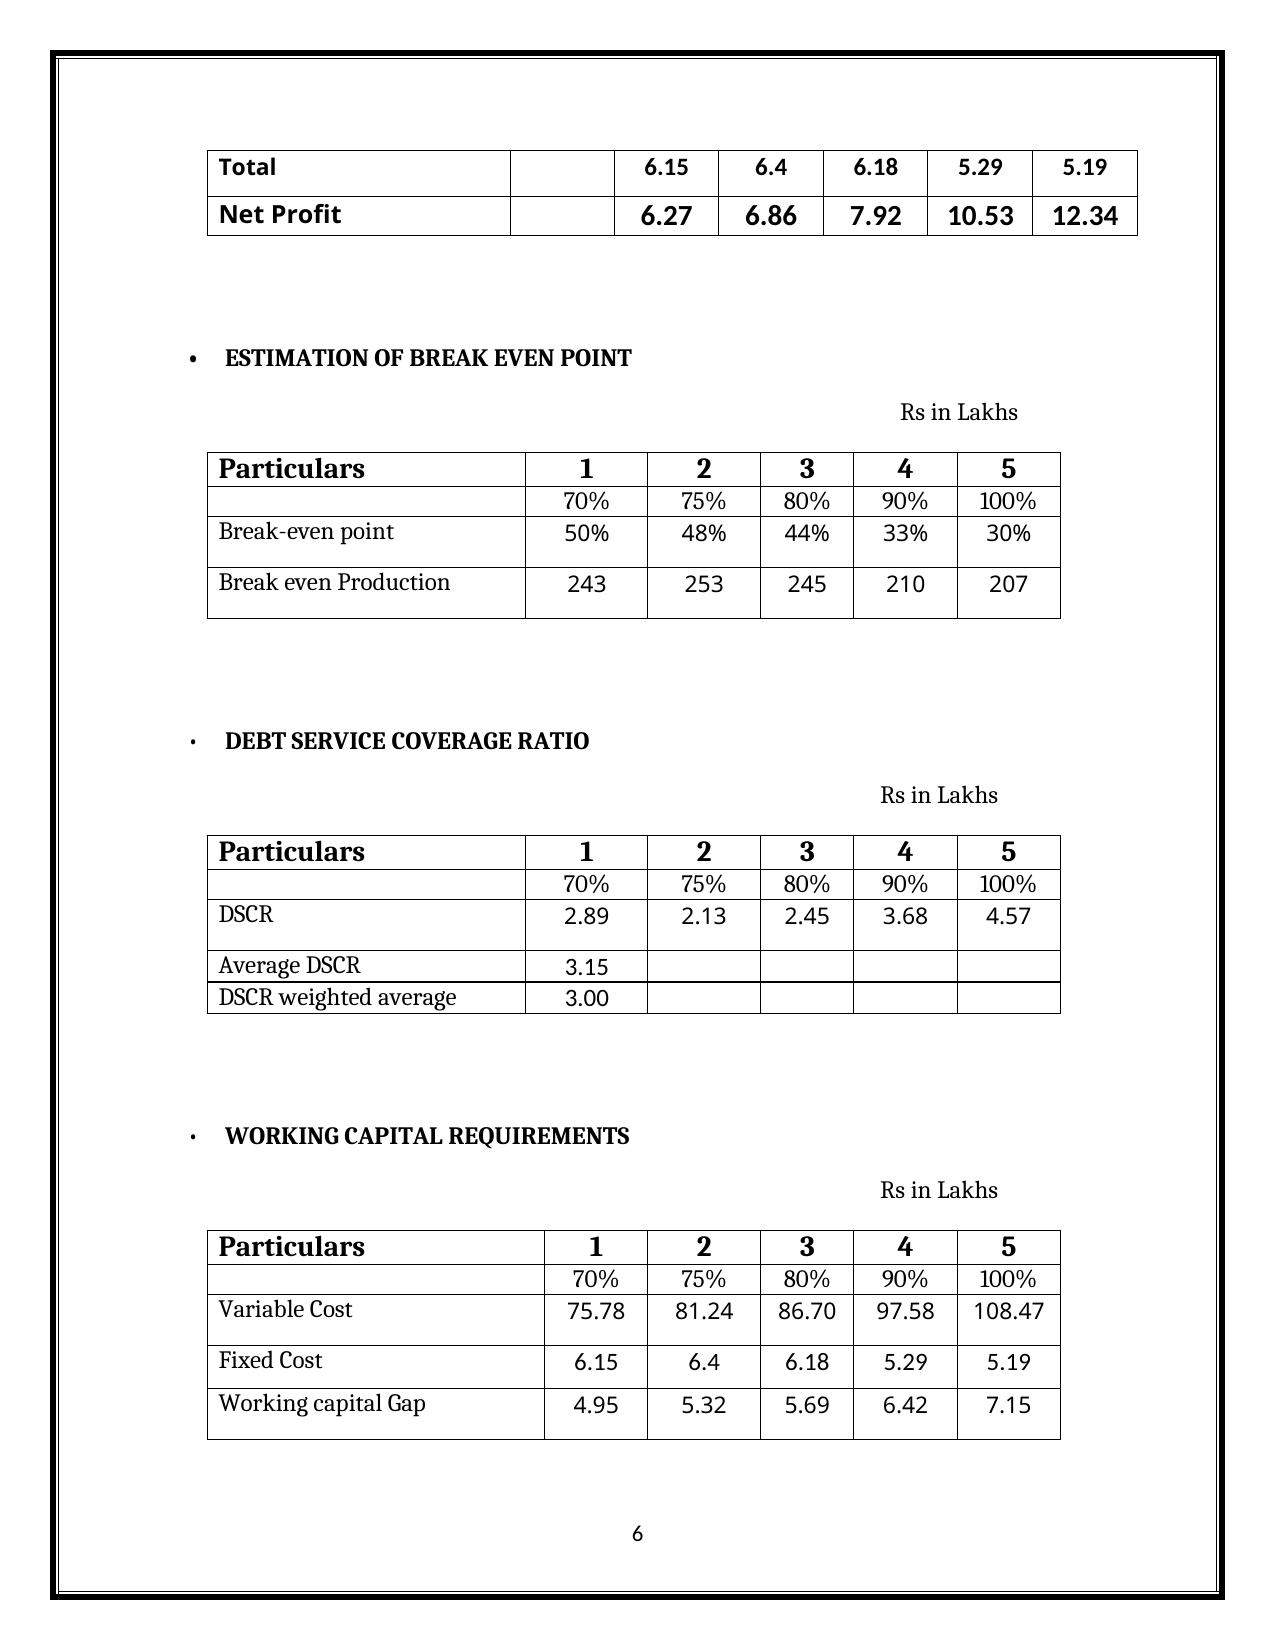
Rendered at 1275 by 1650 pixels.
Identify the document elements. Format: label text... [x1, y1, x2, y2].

table_cell Variable Cost [208, 1295, 544, 1345]
table_cell [511, 197, 614, 235]
table_cell 3.15 [526, 951, 647, 981]
table_cell [854, 951, 957, 981]
table_header 2 [648, 453, 760, 486]
table_cell Break even Production [208, 568, 525, 618]
list WORKING CAPITAL REQUIREMENTS [187, 1122, 1125, 1151]
table_cell [208, 487, 525, 516]
table_cell [648, 951, 760, 981]
text Rs in Lakhs [225, 781, 1125, 809]
table_header 4 [854, 836, 957, 869]
table_cell 5.19 [958, 1346, 1060, 1388]
table_cell 75% [648, 870, 760, 899]
table_header 5 [958, 453, 1060, 486]
table_header 1 [526, 836, 647, 869]
list DEBT SERVICE COVERAGE RATIO [187, 727, 1125, 756]
table_cell 80% [761, 487, 853, 516]
table_cell [208, 1265, 544, 1294]
table_cell Break-even point [208, 517, 525, 567]
table_cell [511, 151, 614, 196]
table_cell 30% [958, 517, 1060, 567]
table_cell DSCR [208, 900, 525, 950]
table_header Particulars [208, 836, 525, 869]
table_cell [761, 983, 853, 1013]
table_cell [648, 983, 760, 1013]
table_cell 75.78 [545, 1295, 647, 1345]
table_cell 33% [854, 517, 957, 567]
table_cell 12.34 [1033, 197, 1137, 235]
table_header 5 [958, 836, 1060, 869]
table_header Particulars [208, 453, 525, 486]
table_cell 3.68 [854, 900, 957, 950]
table_cell 100% [958, 870, 1060, 899]
table_cell Net Profit [208, 197, 510, 235]
table_cell [761, 951, 853, 981]
table_header 5 [958, 1231, 1060, 1264]
table_cell 243 [526, 568, 647, 618]
table_header 4 [854, 1231, 957, 1264]
table_cell 100% [958, 1265, 1060, 1294]
text Rs in Lakhs [900, 398, 1125, 426]
table_cell 4.95 [545, 1389, 647, 1439]
table_cell 10.53 [928, 197, 1032, 235]
table_cell 2.89 [526, 900, 647, 950]
table_cell 5.29 [854, 1346, 957, 1388]
table_header 2 [648, 1231, 760, 1264]
table_cell 210 [854, 568, 957, 618]
table_header 3 [761, 1231, 853, 1264]
table_cell [958, 983, 1060, 1013]
table_cell 5.69 [761, 1389, 853, 1439]
table_cell [958, 951, 1060, 981]
table_cell 6.15 [615, 151, 718, 196]
table_cell 50% [526, 517, 647, 567]
table_cell 81.24 [648, 1295, 760, 1345]
table_cell 90% [854, 487, 957, 516]
table_cell 70% [526, 487, 647, 516]
table_cell 6.4 [648, 1346, 760, 1388]
table_cell 2.45 [761, 900, 853, 950]
list ESTIMATION OF BREAK EVEN POINT [187, 344, 1125, 373]
table_header 2 [648, 836, 760, 869]
table_cell 80% [761, 1265, 853, 1294]
table_cell 86.70 [761, 1295, 853, 1345]
table_cell 207 [958, 568, 1060, 618]
table_cell 5.19 [1033, 151, 1137, 196]
table_header 4 [854, 453, 957, 486]
table_cell 7.15 [958, 1389, 1060, 1439]
table_cell Average DSCR [208, 951, 525, 981]
table_cell 6.42 [854, 1389, 957, 1439]
table_cell 7.92 [824, 197, 927, 235]
table_cell 90% [854, 870, 957, 899]
table_cell [854, 983, 957, 1013]
table_cell Fixed Cost [208, 1346, 544, 1388]
table_cell 75% [648, 1265, 760, 1294]
table_cell 6.18 [761, 1346, 853, 1388]
table_cell 80% [761, 870, 853, 899]
table_cell 97.58 [854, 1295, 957, 1345]
table_cell 6.27 [615, 197, 718, 235]
table_cell 253 [648, 568, 760, 618]
table_cell 4.57 [958, 900, 1060, 950]
table_cell 108.47 [958, 1295, 1060, 1345]
table_cell 3.00 [526, 983, 647, 1013]
table_cell 70% [526, 870, 647, 899]
table_cell 6.18 [824, 151, 927, 196]
table_cell Working capital Gap [208, 1389, 544, 1439]
table_cell 6.15 [545, 1346, 647, 1388]
table_cell 75% [648, 487, 760, 516]
text Rs in Lakhs [225, 1176, 1125, 1204]
table_cell 44% [761, 517, 853, 567]
table_cell DSCR weighted average [208, 983, 525, 1013]
table_cell [208, 870, 525, 899]
table_header Particulars [208, 1231, 544, 1264]
table_cell 6.4 [719, 151, 823, 196]
table_header 1 [526, 453, 647, 486]
table_cell 245 [761, 568, 853, 618]
table_header 3 [761, 836, 853, 869]
table_cell 5.29 [928, 151, 1032, 196]
table_cell 100% [958, 487, 1060, 516]
table_cell 5.32 [648, 1389, 760, 1439]
table_cell Total [208, 151, 510, 196]
table_cell 70% [545, 1265, 647, 1294]
table_header 1 [545, 1231, 647, 1264]
table_cell 2.13 [648, 900, 760, 950]
table_header 3 [761, 453, 853, 486]
table_cell 6.86 [719, 197, 823, 235]
table_cell 90% [854, 1265, 957, 1294]
table_cell 48% [648, 517, 760, 567]
